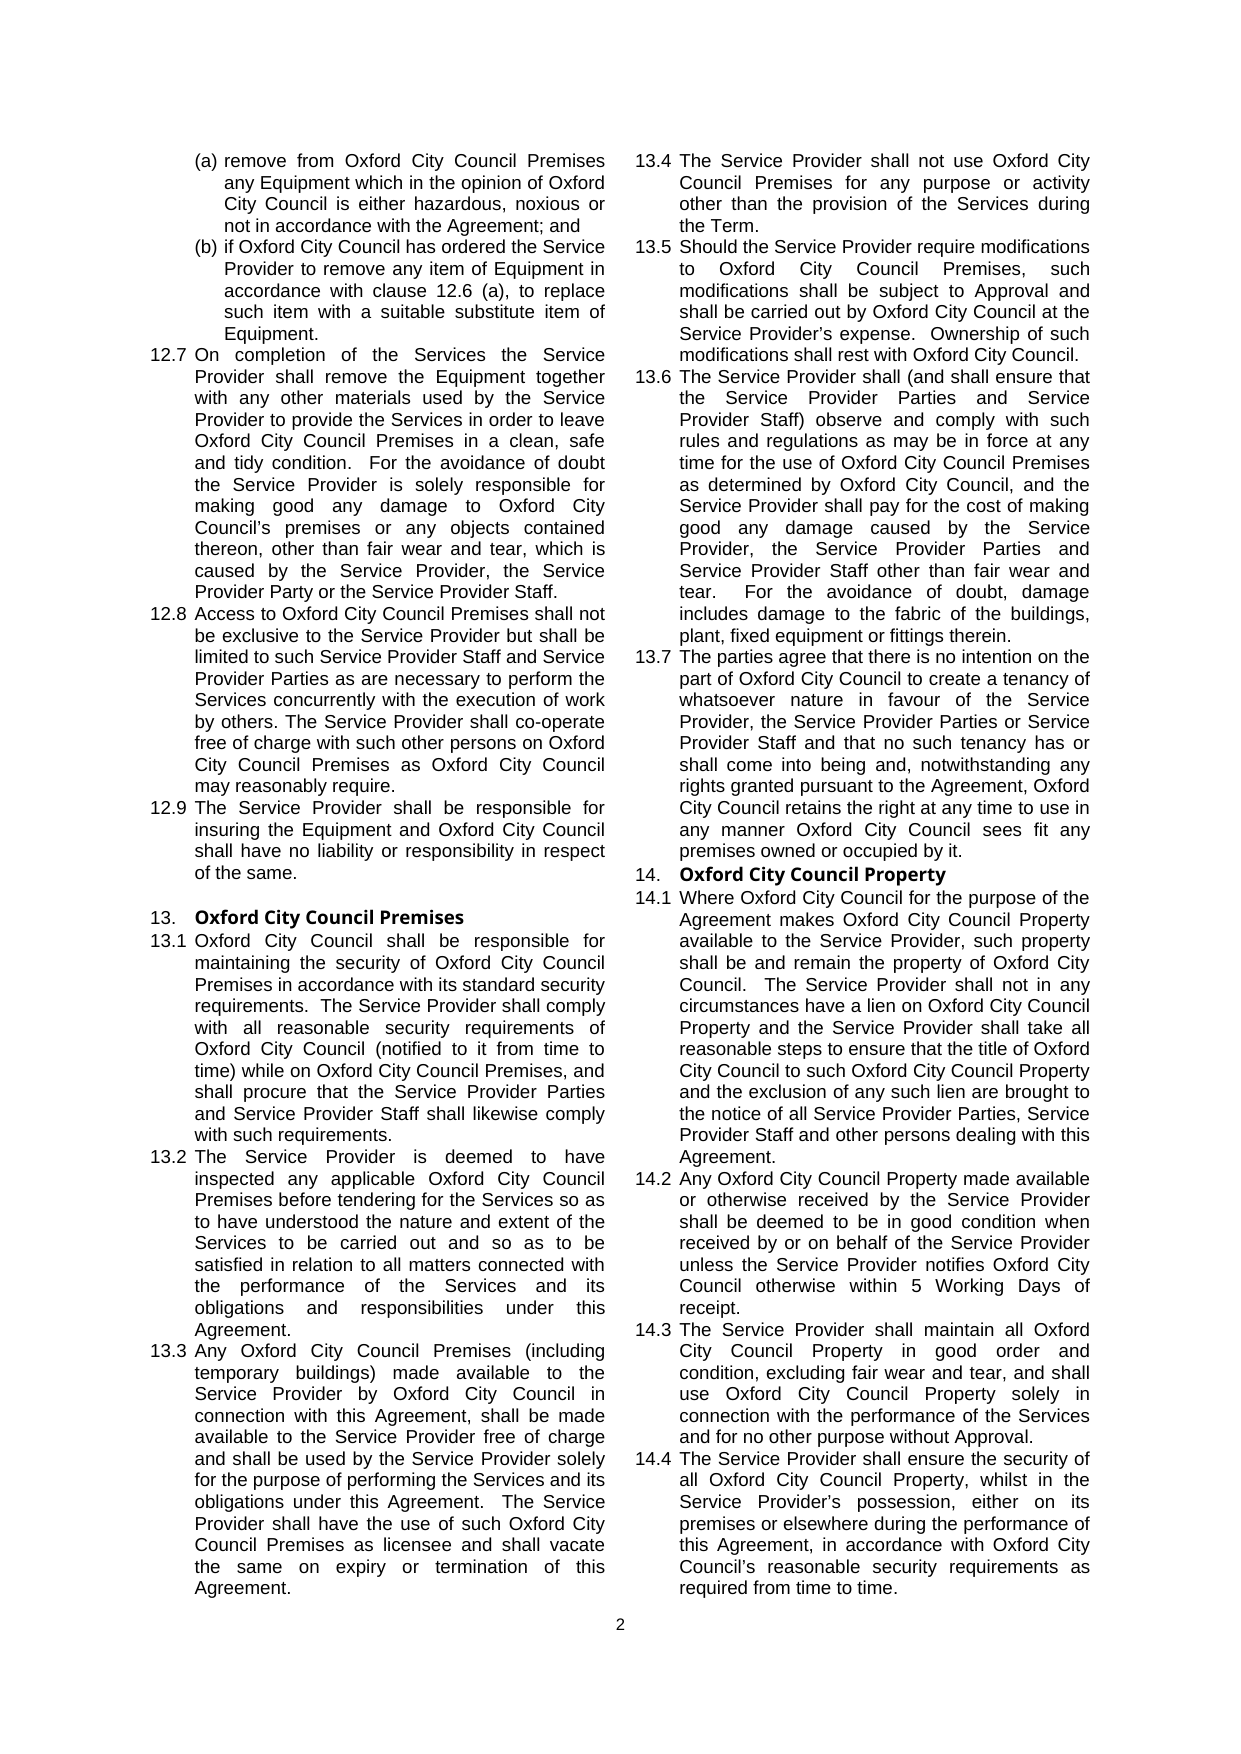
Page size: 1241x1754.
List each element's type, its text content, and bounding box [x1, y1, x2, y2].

subtitle The Service Provider shall be responsible for insuring the Equipment and Oxford City Council shall have no liability or responsibility in respect of the same. [150, 797, 605, 883]
subtitle The parties agree that there is no intention on the part of Oxford City Council to create a tenancy of whatsoever nature in favour of the Service Provider, the Service Provider Parties or Service Provider Staff and that no such tenancy has or shall come into being and, notwithstanding any rights granted pursuant to the Agreement, Oxford City Council retains the right at any time to use in any manner Oxford City Council sees fit any premises owned or occupied by it. [635, 646, 1090, 862]
subtitle Any Oxford City Council Property made available or otherwise received by the Service Provider shall be deemed to be in good condition when received by or on behalf of the Service Provider unless the Service Provider notifies Oxford City Council otherwise within 5 Working Days of receipt. [635, 1167, 1090, 1318]
subtitle Any Oxford City Council Premises (including temporary buildings) made available to the Service Provider by Oxford City Council in connection with this Agreement, shall be made available to the Service Provider free of charge and shall be used by the Service Provider solely for the purpose of performing the Services and its obligations under this Agreement. The Service Provider shall have the use of such Oxford City Council Premises as licensee and shall vacate the same on expiry or termination of this Agreement. [150, 1340, 605, 1599]
subtitle The Service Provider shall maintain all Oxford City Council Property in good order and condition, excluding fair wear and tear, and shall use Oxford City Council Property solely in connection with the performance of the Services and for no other purpose without Approval. [635, 1318, 1090, 1448]
subtitle The Service Provider shall ensure the security of all Oxford City Council Property, whilst in the Service Provider’s possession, either on its premises or elsewhere during the performance of this Agreement, in accordance with Oxford City Council’s reasonable security requirements as required from time to time. [635, 1448, 1090, 1599]
subtitle Access to Oxford City Council Premises shall not be exclusive to the Service Provider but shall be limited to such Service Provider Staff and Service Provider Parties as are necessary to perform the Services concurrently with the execution of work by others. The Service Provider shall co-operate free of charge with such other persons on Oxford City Council Premises as Oxford City Council may reasonably require. [150, 603, 605, 797]
subtitle The Service Provider shall (and shall ensure that the Service Provider Parties and Service Provider Staff) observe and comply with such rules and regulations as may be in force at any time for the use of Oxford City Council Premises as determined by Oxford City Council, and the Service Provider shall pay for the cost of making good any damage caused by the Service Provider, the Service Provider Parties and Service Provider Staff other than fair wear and tear. For the avoidance of doubt, damage includes damage to the fabric of the buildings, plant, fixed equipment or fittings therein. [635, 366, 1090, 646]
subtitle Oxford City Council shall be responsible for maintaining the security of Oxford City Council Premises in accordance with its standard security requirements. The Service Provider shall comply with all reasonable security requirements of Oxford City Council (notified to it from time to time) while on Oxford City Council Premises, and shall procure that the Service Provider Parties and Service Provider Staff shall likewise comply with such requirements. [150, 930, 605, 1146]
subtitle remove from Oxford City Council Premises any Equipment which in the opinion of Oxford City Council is either hazardous, noxious or not in accordance with the Agreement; and [194, 150, 605, 236]
subtitle On completion of the Services the Service Provider shall remove the Equipment together with any other materials used by the Service Provider to provide the Services in order to leave Oxford City Council Premises in a clean, safe and tidy condition. For the avoidance of doubt the Service Provider is solely responsible for making good any damage to Oxford City Council’s premises or any objects contained thereon, other than fair wear and tear, which is caused by the Service Provider, the Service Provider Party or the Service Provider Staff. [150, 344, 605, 603]
subtitle Oxford City Council Premises [150, 905, 605, 930]
subtitle Oxford City Council Property [635, 862, 1090, 887]
subtitle The Service Provider shall not use Oxford City Council Premises for any purpose or activity other than the provision of the Services during the Term. [635, 150, 1090, 236]
subtitle Should the Service Provider require modifications to Oxford City Council Premises, such modifications shall be subject to Approval and shall be carried out by Oxford City Council at the Service Provider’s expense. Ownership of such modifications shall rest with Oxford City Council. [635, 236, 1090, 366]
subtitle Where Oxford City Council for the purpose of the Agreement makes Oxford City Council Property available to the Service Provider, such property shall be and remain the property of Oxford City Council. The Service Provider shall not in any circumstances have a lien on Oxford City Council Property and the Service Provider shall take all reasonable steps to ensure that the title of Oxford City Council to such Oxford City Council Property and the exclusion of any such lien are brought to the notice of all Service Provider Parties, Service Provider Staff and other persons dealing with this Agreement. [635, 887, 1090, 1167]
subtitle The Service Provider is deemed to have inspected any applicable Oxford City Council Premises before tendering for the Services so as to have understood the nature and extent of the Services to be carried out and so as to be satisfied in relation to all matters connected with the performance of the Services and its obligations and responsibilities under this Agreement. [150, 1146, 605, 1340]
subtitle if Oxford City Council has ordered the Service Provider to remove any item of Equipment in accordance with clause 12.6 (a), to replace such item with a suitable substitute item of Equipment. [194, 236, 605, 344]
